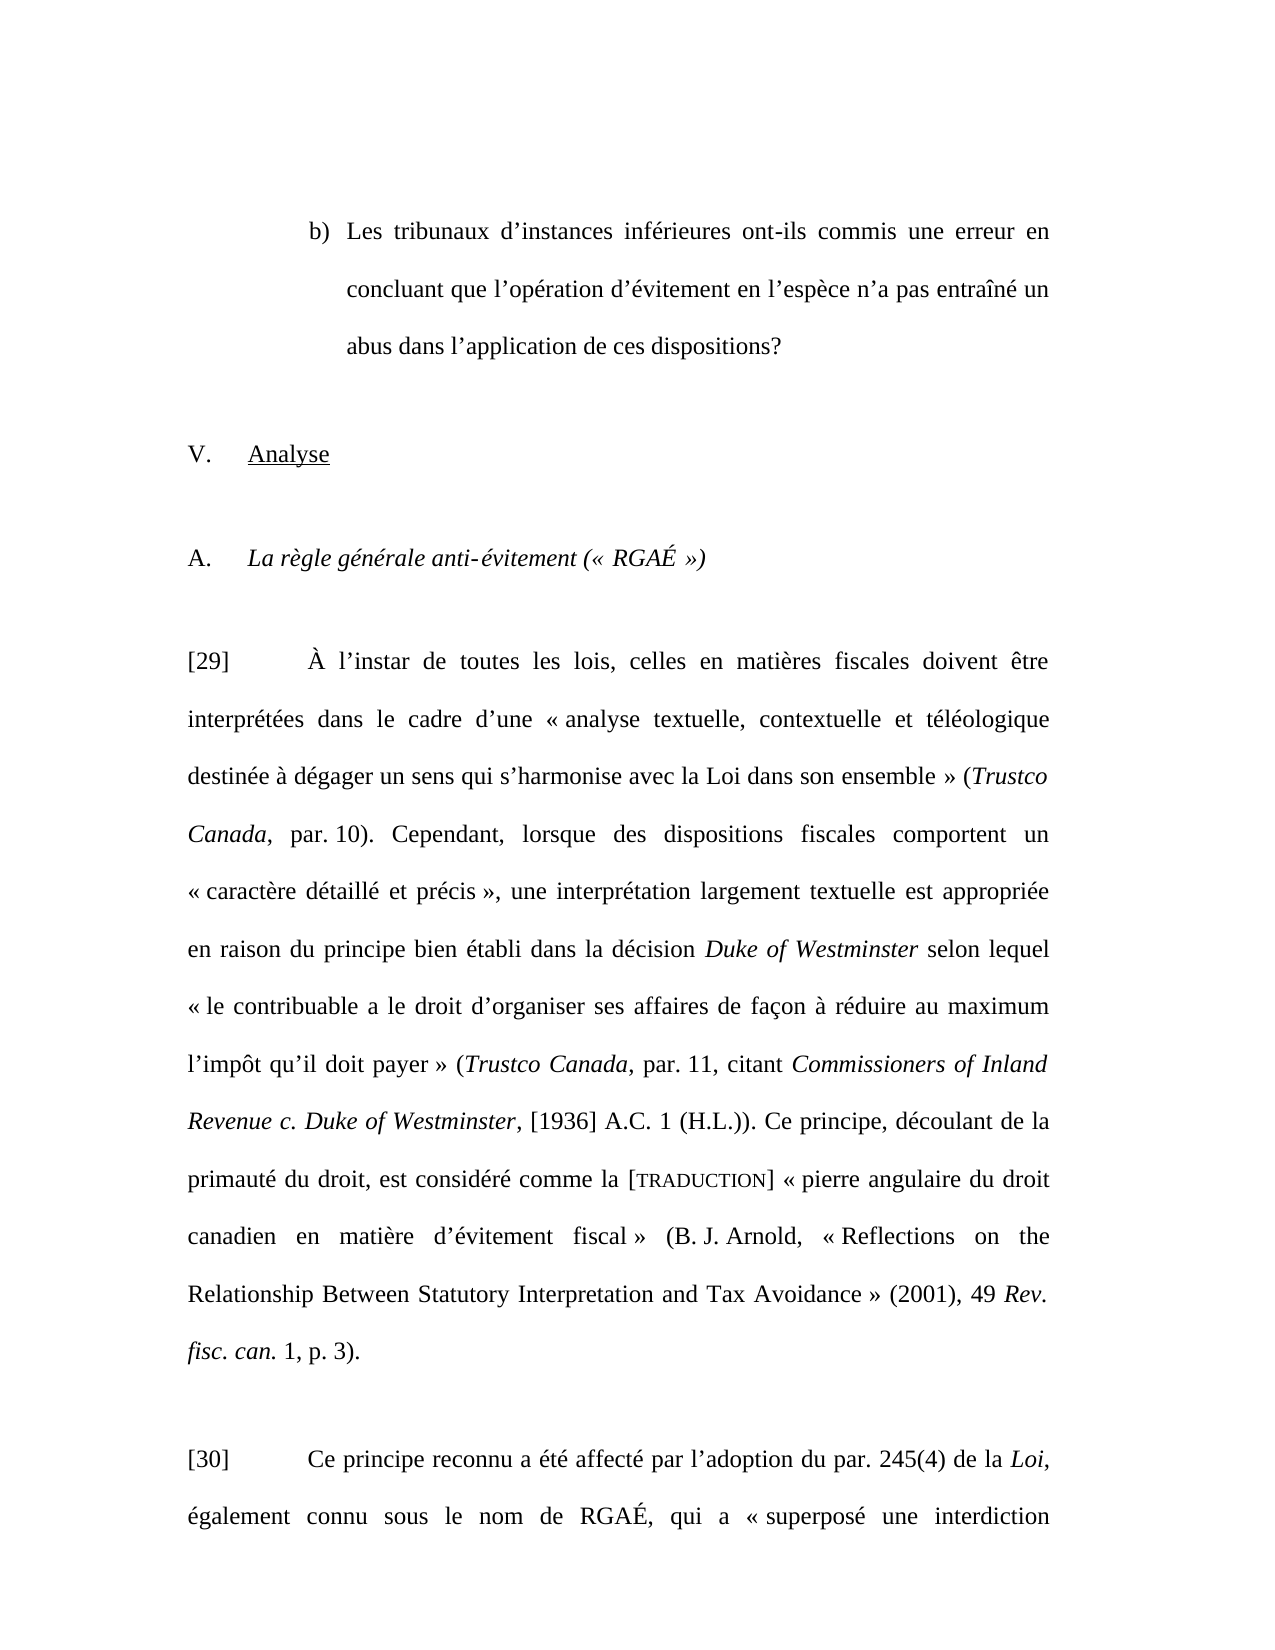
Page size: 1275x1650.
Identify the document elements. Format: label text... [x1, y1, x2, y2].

list Les tribunaux d’instances inférieures ont-ils commis une erreur en concluant que l’opération d’évitement en l’espèce n’a pas entraîné un abus dans l’application de ces dispositions? [309, 216, 1050, 360]
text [187, 1444, 1050, 1530]
title Analyse [187, 439, 1050, 468]
text À l’instar de toutes les lois, celles en matières fiscales doivent être interprétées dans le cadre d’une « analyse textuelle, contextuelle et téléologique destinée à dégager un sens qui s’harmonise avec la Loi dans son ensemble » (Trustco Canada, par. 10). Cependant, lorsque des dispositions fiscales comportent un « caractère détaillé et précis », une interprétation largement textuelle est appropriée en raison du principe bien établi dans la décision Duke of Westminster selon lequel « le contribuable a le droit d’organiser ses affaires de façon à réduire au maximum l’impôt qu’il doit payer » (Trustco Canada, par. 11, citant Commissioners of Inland Revenue c. Duke of Westminster, [1936] A.C. 1 (H.L.)). Ce principe, découlant de la primauté du droit, est considéré comme la [traduction] « pierre angulaire du droit canadien en matière d’évitement fiscal » (B. J. Arnold, « Reflections on the Relationship Between Statutory Interpretation and Tax Avoidance » (2001), 49 Rev. fisc. can. 1, p. 3). [187, 646, 1050, 1365]
title La règle générale anti-évitement (« RGAÉ ») [187, 543, 1050, 571]
